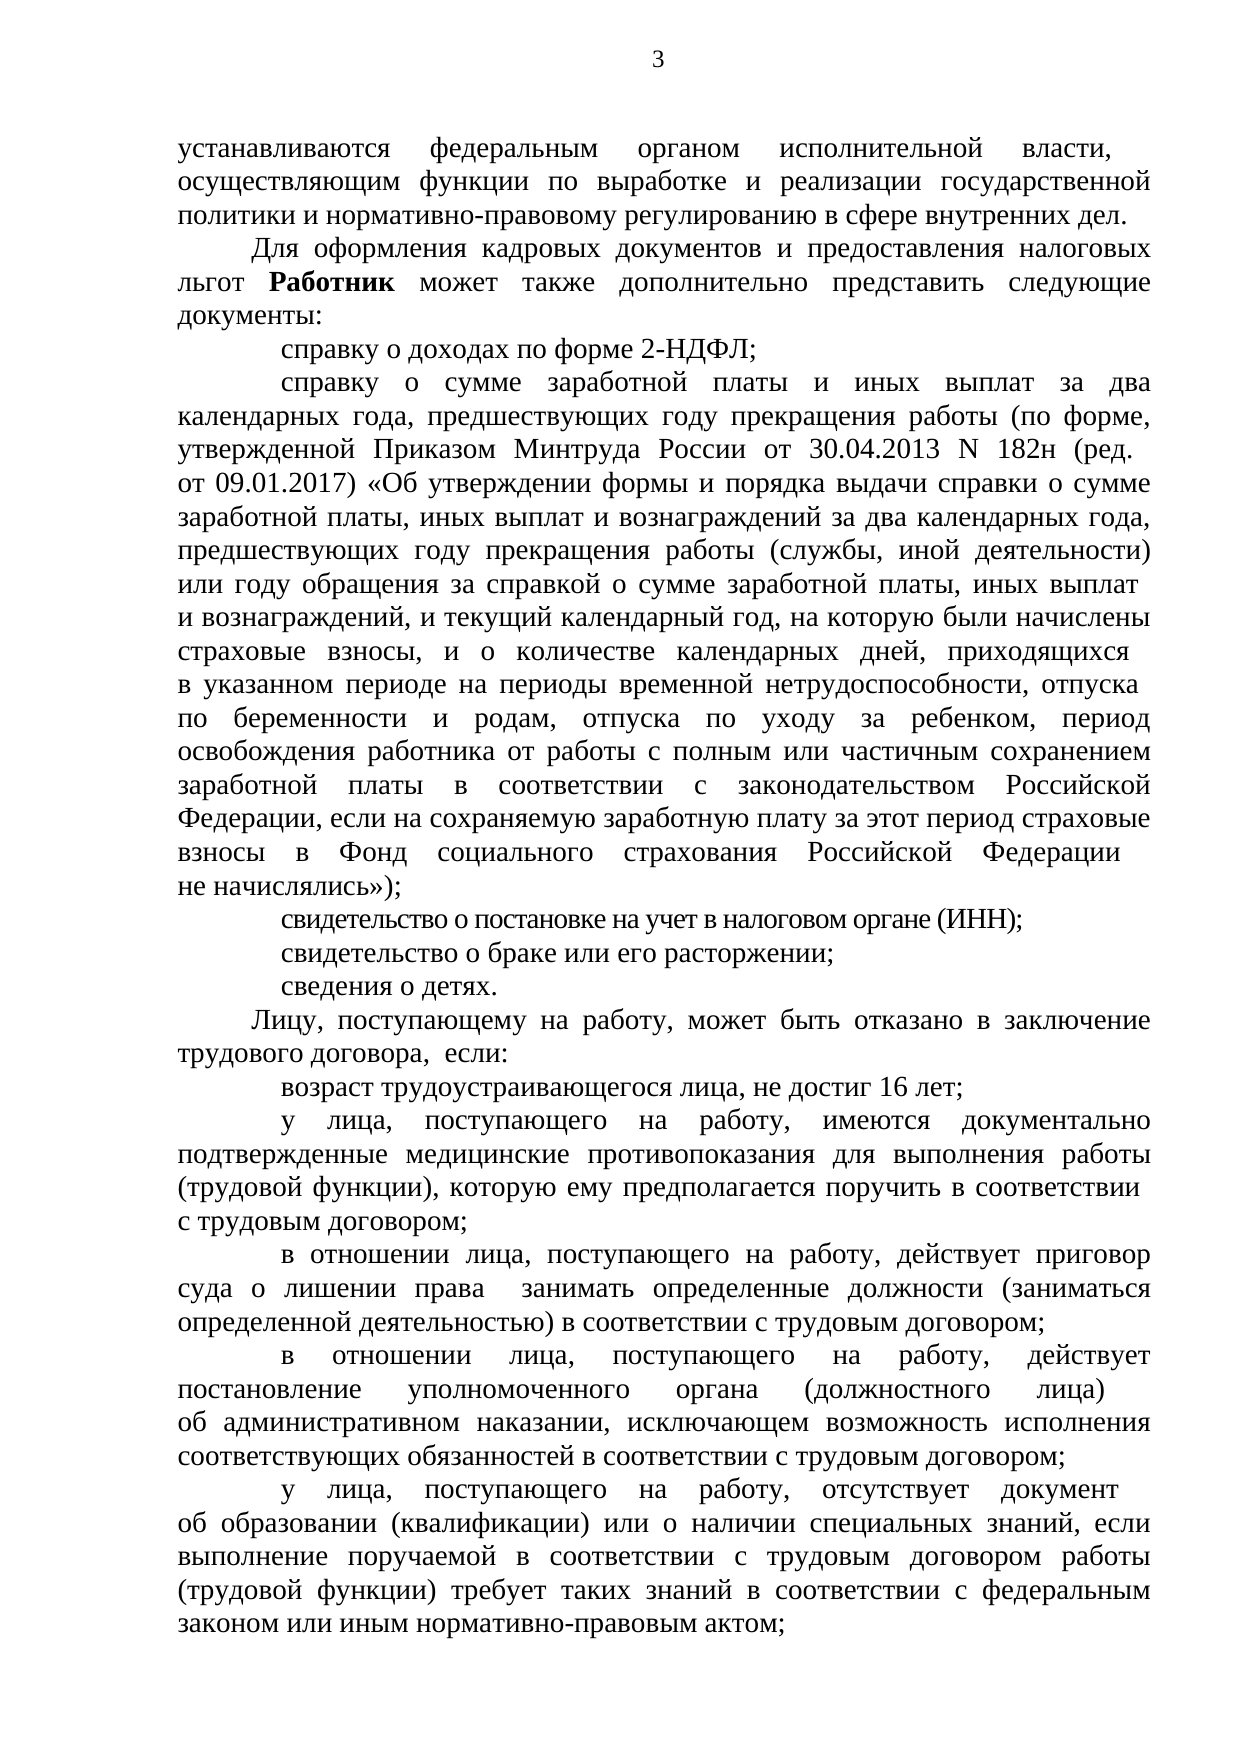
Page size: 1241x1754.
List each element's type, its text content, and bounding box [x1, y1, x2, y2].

list сведения о детях. [177, 968, 1152, 1002]
list у лица, поступающего на работу, отсутствует документ об образовании (квалификации) или о наличии специальных знаний, если выполнение поручаемой в соответствии с трудовым договором работы (трудовой функции) требует таких знаний в соответствии с федеральным законом или иным нормативно-правовым актом; [177, 1471, 1152, 1639]
list в отношении лица, поступающего на работу, действует постановление уполномоченного органа (должностного лица) об административном наказании, исключающем возможность исполнения соответствующих обязанностей в соответствии с трудовым договором; [177, 1337, 1152, 1471]
list возраст трудоустраивающегося лица, не достиг 16 лет; [177, 1069, 1152, 1102]
list справку о доходах по форме 2-НДФЛ; [177, 331, 1152, 364]
list в отношении лица, поступающего на работу, действует приговор суда о лишении права занимать определенные должности (заниматься определенной деятельностью) в соответствии с трудовым договором; [177, 1237, 1152, 1337]
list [177, 130, 1152, 230]
list свидетельство о браке или его расторжении; [177, 935, 1152, 968]
text Для оформления кадровых документов и предоставления налоговых льгот Работник может также дополнительно представить следующие документы: [177, 230, 1152, 331]
list у лица, поступающего на работу, имеются документально подтвержденные медицинские противопоказания для выполнения работы (трудовой функции), которую ему предполагается поручить в соответствии с трудовым договором; [177, 1102, 1152, 1237]
subtitle справку о сумме заработной платы и иных выплат за два календарных года, предшествующих году прекращения работы (по форме, утвержденной Приказом Минтруда России от 30.04.2013 N 182н (ред. от 09.01.2017) «Об утверждении формы и порядка выдачи справки о сумме заработной платы, иных выплат и вознаграждений за два календарных года, предшествующих году прекращения работы (службы, иной деятельности) или году обращения за справкой о сумме заработной платы, иных выплат и вознаграждений, и текущий календарный год, на которую были начислены страховые взносы, и о количестве календарных дней, приходящихся в указанном периоде на периоды временной нетрудоспособности, отпуска по беременности и родам, отпуска по уходу за ребенком, период освобождения работника от работы с полным или частичным сохранением заработной платы в соответствии с законодательством Российской Федерации, если на сохраняемую заработную плату за этот период страховые взносы в Фонд социального страхования Российской Федерации не начислялись»); [177, 364, 1152, 901]
list свидетельство о постановке на учет в налоговом органе (ИНН); [177, 901, 1152, 935]
text Лицу, поступающему на работу, может быть отказано в заключение трудового договора, если: [177, 1002, 1152, 1069]
